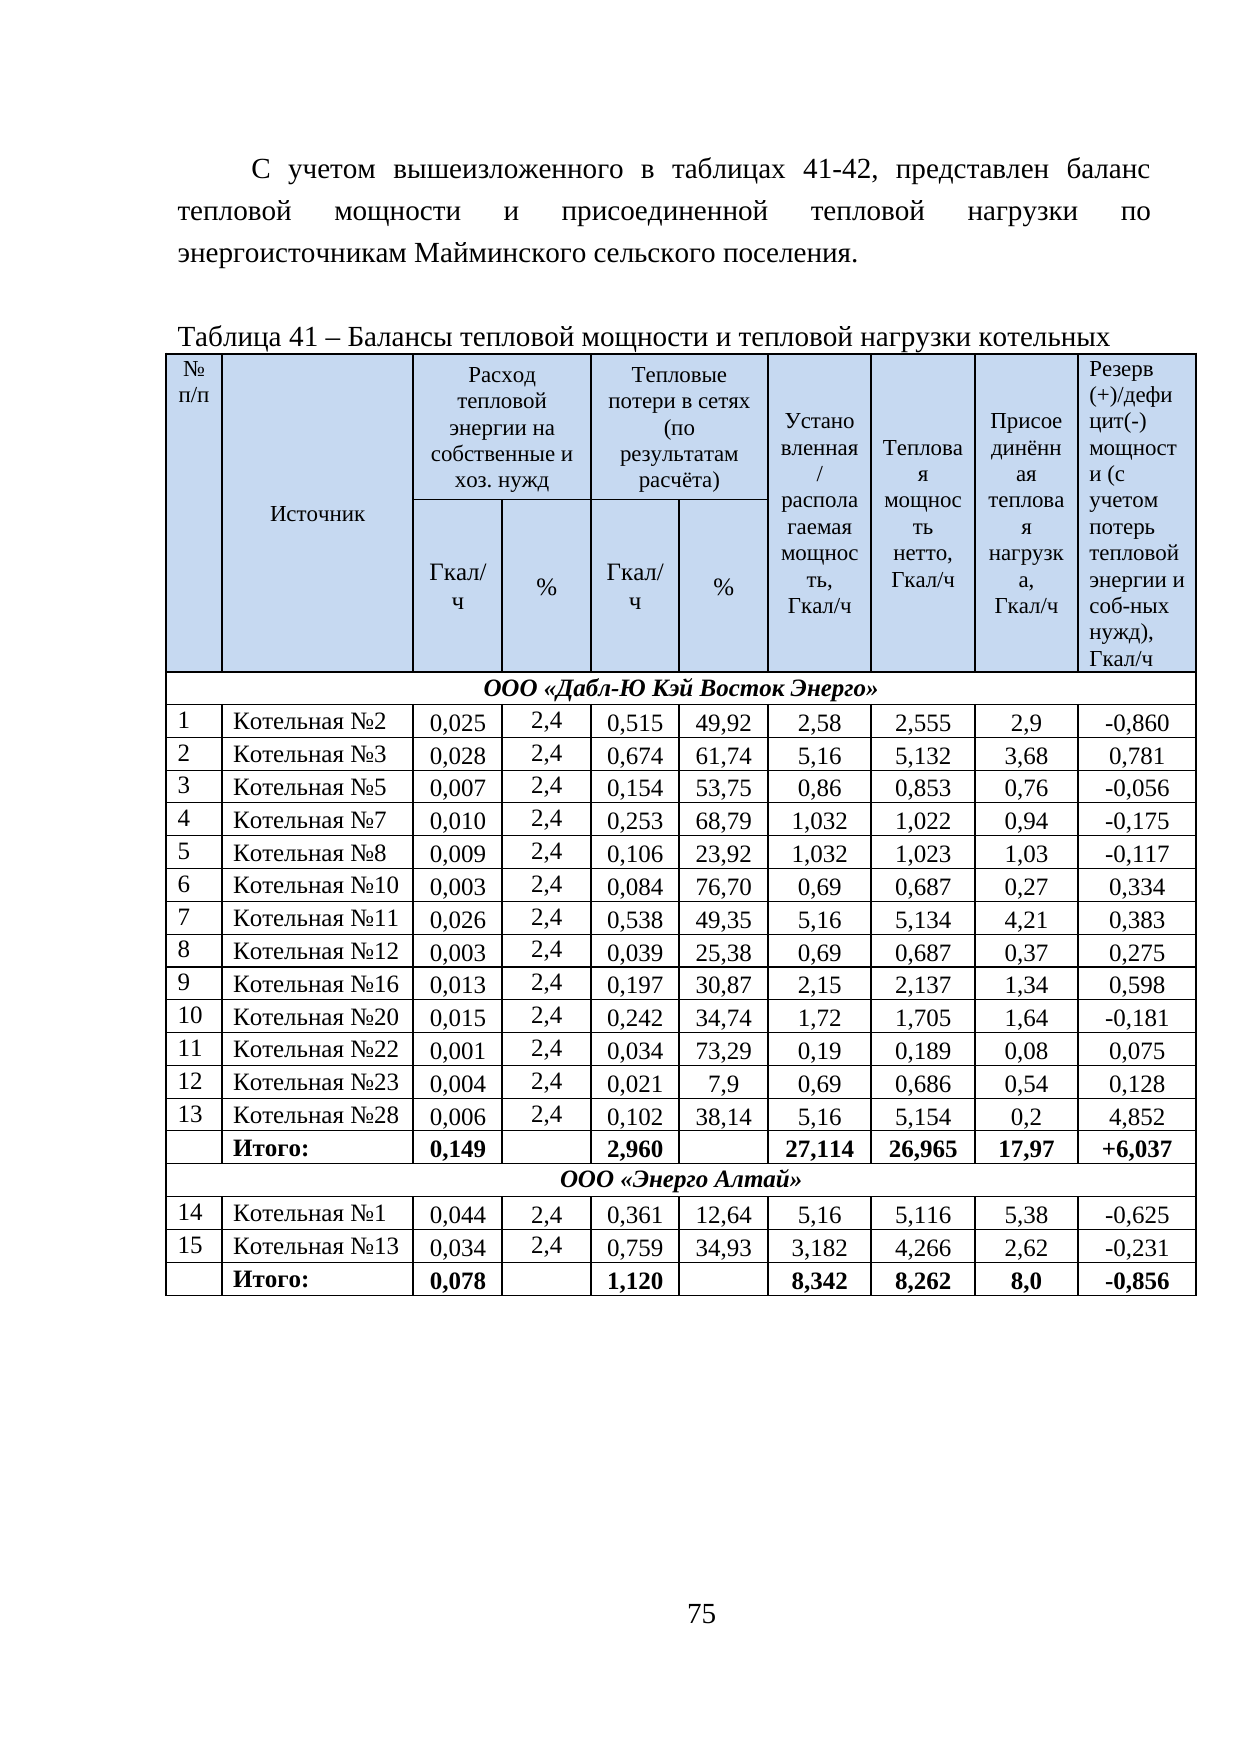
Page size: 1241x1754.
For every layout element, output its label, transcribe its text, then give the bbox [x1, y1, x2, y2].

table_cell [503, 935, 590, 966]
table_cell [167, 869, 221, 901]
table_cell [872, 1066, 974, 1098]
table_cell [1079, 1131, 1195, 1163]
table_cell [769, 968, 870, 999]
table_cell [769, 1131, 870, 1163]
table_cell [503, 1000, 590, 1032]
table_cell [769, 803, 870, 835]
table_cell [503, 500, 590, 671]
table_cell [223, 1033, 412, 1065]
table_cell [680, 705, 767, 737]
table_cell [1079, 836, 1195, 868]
text С учетом вышеизложенного в таблицах 41-42, представлен баланс тепловой мощности и присоединенной тепловой нагрузки по энергоисточникам Майминского сельского поселения. [177, 152, 1152, 269]
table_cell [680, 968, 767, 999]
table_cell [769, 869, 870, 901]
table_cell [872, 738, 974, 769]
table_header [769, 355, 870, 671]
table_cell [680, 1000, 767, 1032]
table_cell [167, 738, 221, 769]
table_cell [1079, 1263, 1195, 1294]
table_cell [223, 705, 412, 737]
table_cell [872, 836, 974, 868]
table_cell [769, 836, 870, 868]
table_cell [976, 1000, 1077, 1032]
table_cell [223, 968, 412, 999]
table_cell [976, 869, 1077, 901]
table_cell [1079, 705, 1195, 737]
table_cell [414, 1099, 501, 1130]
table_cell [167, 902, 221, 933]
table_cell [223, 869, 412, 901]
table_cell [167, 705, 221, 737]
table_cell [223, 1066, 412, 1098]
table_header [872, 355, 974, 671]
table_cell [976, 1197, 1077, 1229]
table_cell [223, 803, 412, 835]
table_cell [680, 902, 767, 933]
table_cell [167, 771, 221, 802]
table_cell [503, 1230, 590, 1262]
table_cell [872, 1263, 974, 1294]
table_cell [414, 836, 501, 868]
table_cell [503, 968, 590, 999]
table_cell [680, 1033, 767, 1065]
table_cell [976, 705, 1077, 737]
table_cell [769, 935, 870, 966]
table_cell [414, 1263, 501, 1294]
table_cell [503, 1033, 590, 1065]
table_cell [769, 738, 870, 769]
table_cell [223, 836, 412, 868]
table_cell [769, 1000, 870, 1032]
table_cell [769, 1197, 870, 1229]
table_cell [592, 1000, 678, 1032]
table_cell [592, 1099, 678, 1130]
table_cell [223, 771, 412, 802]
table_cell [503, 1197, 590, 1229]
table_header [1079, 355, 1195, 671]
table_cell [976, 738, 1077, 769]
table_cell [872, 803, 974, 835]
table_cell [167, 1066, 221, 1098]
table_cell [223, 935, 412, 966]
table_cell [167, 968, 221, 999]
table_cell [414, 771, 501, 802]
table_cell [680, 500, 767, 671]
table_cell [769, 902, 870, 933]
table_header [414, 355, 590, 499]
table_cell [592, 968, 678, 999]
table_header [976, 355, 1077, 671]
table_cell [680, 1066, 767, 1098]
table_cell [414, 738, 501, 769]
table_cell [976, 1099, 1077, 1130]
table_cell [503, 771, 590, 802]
text Таблица 41 – Балансы тепловой мощности и тепловой нагрузки котельных [177, 319, 1152, 353]
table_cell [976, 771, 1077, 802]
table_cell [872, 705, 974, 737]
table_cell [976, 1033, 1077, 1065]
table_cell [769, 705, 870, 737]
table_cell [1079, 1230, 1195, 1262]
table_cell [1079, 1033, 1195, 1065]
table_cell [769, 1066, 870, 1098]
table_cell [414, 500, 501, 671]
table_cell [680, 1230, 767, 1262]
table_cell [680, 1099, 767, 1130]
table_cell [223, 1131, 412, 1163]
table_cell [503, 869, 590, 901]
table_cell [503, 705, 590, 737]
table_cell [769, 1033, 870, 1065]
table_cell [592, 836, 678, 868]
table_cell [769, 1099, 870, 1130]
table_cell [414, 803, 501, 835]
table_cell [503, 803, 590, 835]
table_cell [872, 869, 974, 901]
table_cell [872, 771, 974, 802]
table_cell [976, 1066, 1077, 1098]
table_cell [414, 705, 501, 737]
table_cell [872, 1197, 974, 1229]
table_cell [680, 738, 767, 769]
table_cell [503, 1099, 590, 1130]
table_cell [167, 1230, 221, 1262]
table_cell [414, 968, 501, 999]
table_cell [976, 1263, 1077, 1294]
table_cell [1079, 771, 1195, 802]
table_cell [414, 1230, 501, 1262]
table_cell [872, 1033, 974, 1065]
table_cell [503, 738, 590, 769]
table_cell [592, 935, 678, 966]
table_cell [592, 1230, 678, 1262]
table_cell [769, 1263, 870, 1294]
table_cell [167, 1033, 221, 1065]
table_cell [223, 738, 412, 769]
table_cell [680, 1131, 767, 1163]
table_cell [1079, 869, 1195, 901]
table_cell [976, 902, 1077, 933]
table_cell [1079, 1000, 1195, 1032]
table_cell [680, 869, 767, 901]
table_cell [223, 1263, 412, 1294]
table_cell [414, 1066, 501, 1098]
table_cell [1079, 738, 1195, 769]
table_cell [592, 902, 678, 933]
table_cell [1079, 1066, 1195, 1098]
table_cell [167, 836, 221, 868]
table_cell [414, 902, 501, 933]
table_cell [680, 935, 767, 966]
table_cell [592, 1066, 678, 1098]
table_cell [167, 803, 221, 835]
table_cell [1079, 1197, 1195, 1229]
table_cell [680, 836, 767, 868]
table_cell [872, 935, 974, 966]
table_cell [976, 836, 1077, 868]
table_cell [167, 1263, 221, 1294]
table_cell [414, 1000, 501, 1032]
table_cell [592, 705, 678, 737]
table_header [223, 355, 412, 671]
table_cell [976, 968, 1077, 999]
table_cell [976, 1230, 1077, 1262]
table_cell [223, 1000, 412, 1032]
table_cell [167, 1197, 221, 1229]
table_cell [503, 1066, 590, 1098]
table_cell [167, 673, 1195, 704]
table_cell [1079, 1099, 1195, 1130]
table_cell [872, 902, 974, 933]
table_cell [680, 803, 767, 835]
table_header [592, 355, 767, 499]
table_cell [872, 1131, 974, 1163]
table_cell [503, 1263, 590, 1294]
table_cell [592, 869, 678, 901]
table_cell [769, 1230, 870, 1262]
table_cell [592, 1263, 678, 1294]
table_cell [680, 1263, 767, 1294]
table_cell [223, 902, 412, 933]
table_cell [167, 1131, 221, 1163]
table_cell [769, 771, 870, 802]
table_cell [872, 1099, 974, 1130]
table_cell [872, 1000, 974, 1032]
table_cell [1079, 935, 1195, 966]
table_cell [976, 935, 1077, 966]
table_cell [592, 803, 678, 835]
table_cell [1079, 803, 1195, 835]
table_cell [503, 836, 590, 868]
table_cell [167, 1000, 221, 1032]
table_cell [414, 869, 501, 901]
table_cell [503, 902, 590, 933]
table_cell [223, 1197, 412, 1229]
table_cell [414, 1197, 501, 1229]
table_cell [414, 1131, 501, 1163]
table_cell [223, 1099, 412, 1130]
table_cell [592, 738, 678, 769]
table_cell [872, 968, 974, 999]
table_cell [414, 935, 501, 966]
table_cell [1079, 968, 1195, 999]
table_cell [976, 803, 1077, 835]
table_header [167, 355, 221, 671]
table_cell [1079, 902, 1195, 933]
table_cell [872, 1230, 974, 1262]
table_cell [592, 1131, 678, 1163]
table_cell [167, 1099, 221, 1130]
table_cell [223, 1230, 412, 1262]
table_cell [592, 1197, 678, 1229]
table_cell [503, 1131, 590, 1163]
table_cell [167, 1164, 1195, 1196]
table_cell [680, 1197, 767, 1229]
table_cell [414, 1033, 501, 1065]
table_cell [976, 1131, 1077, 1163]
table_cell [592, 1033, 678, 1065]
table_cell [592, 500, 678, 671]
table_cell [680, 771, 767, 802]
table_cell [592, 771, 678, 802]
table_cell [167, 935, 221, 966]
